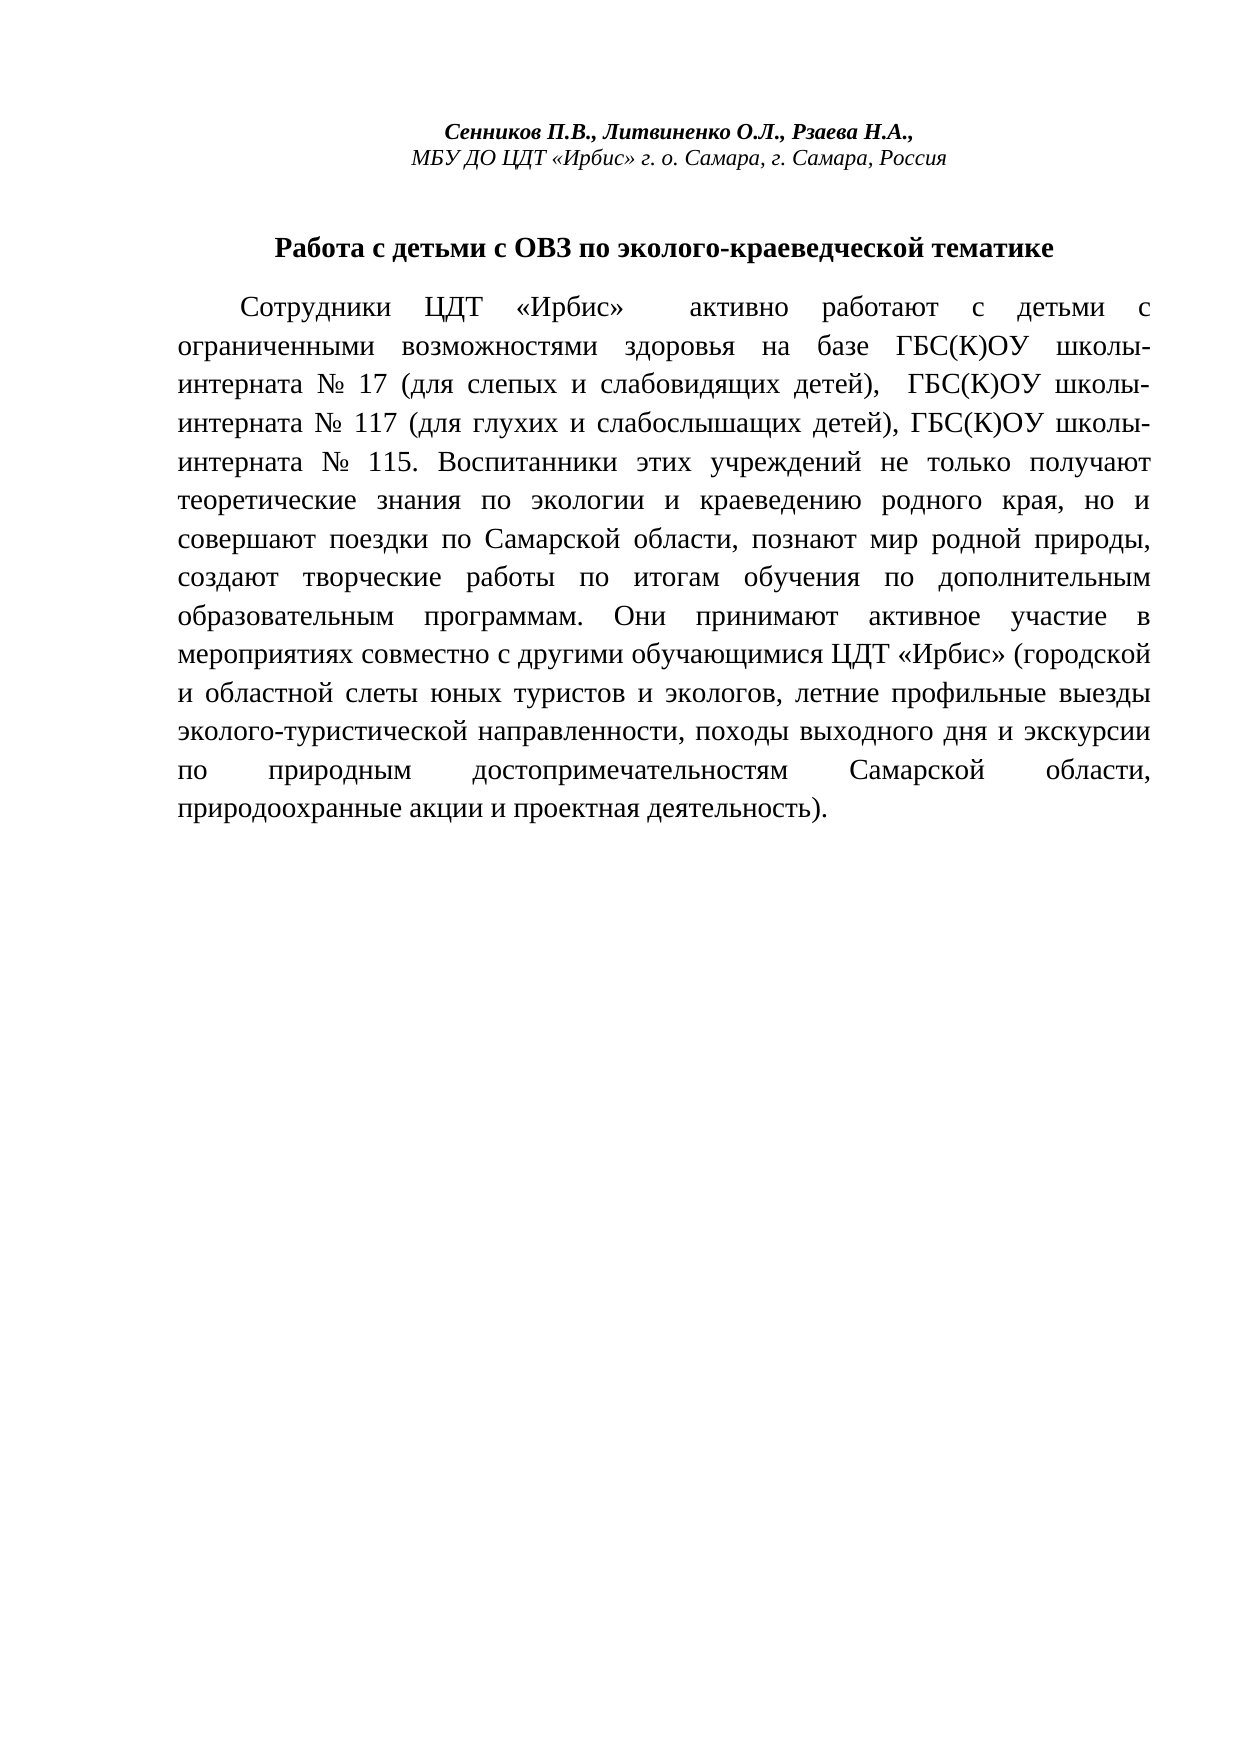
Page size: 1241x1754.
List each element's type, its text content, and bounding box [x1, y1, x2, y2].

title Сенников П.В., Литвиненко О.Л., Рзаева Н.А., [177, 118, 1152, 144]
text Работа с детьми с ОВЗ по эколого-краеведческой тематике [177, 230, 1152, 264]
title МБУ ДО ЦДТ «Ирбис» г. о. Самара, г. Самара, Россия [177, 144, 1152, 171]
text Сотрудники ЦДТ «Ирбис» активно работают с детьми с ограниченными возможностями здоровья на базе ГБС(К)ОУ школы-интерната № 17 (для слепых и слабовидящих детей), ГБС(К)ОУ школы-интерната № 117 (для глухих и слабослышащих детей), ГБС(К)ОУ школы-интерната № 115. Воспитанники этих учреждений не только получают теоретические знания по экологии и краеведению родного края, но и совершают поездки по Самарской области, познают мир родной природы, создают творческие работы по итогам обучения по дополнительным образовательным программам. Они принимают активное участие в мероприятиях совместно с другими обучающимися ЦДТ «Ирбис» (городской и областной слеты юных туристов и экологов, летние профильные выезды эколого-туристической направленности, походы выходного дня и экскурсии по природным достопримечательностям Самарской области, природоохранные акции и проектная деятельность). [177, 289, 1152, 824]
